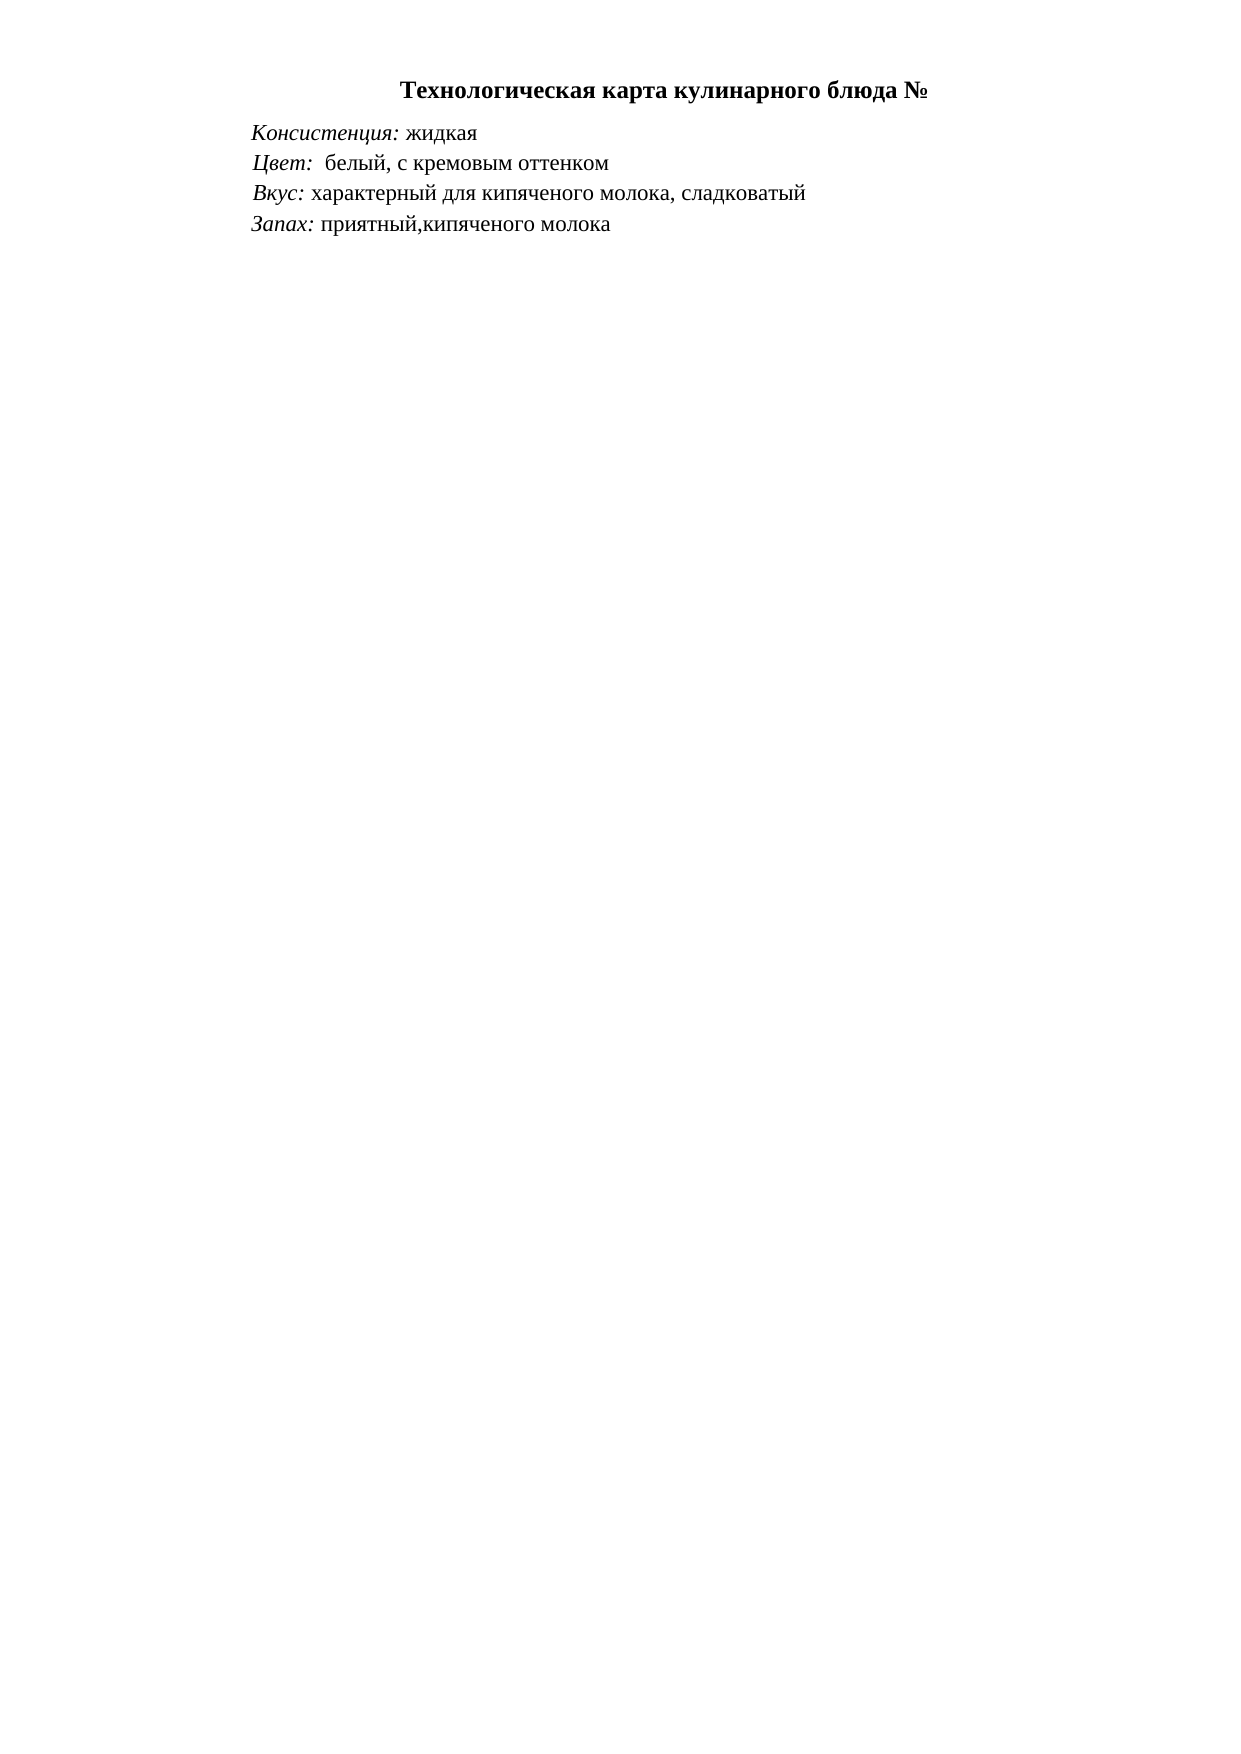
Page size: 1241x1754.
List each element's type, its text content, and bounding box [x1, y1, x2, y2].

text Запах: приятный,кипяченого молока [251, 210, 1151, 236]
subtitle Консистенция: жидкая [251, 119, 1152, 145]
text Цвет: белый, с кремовым оттенком [252, 149, 1151, 175]
text Вкус: характерный для кипяченого молока, сладковатый [252, 179, 1151, 206]
